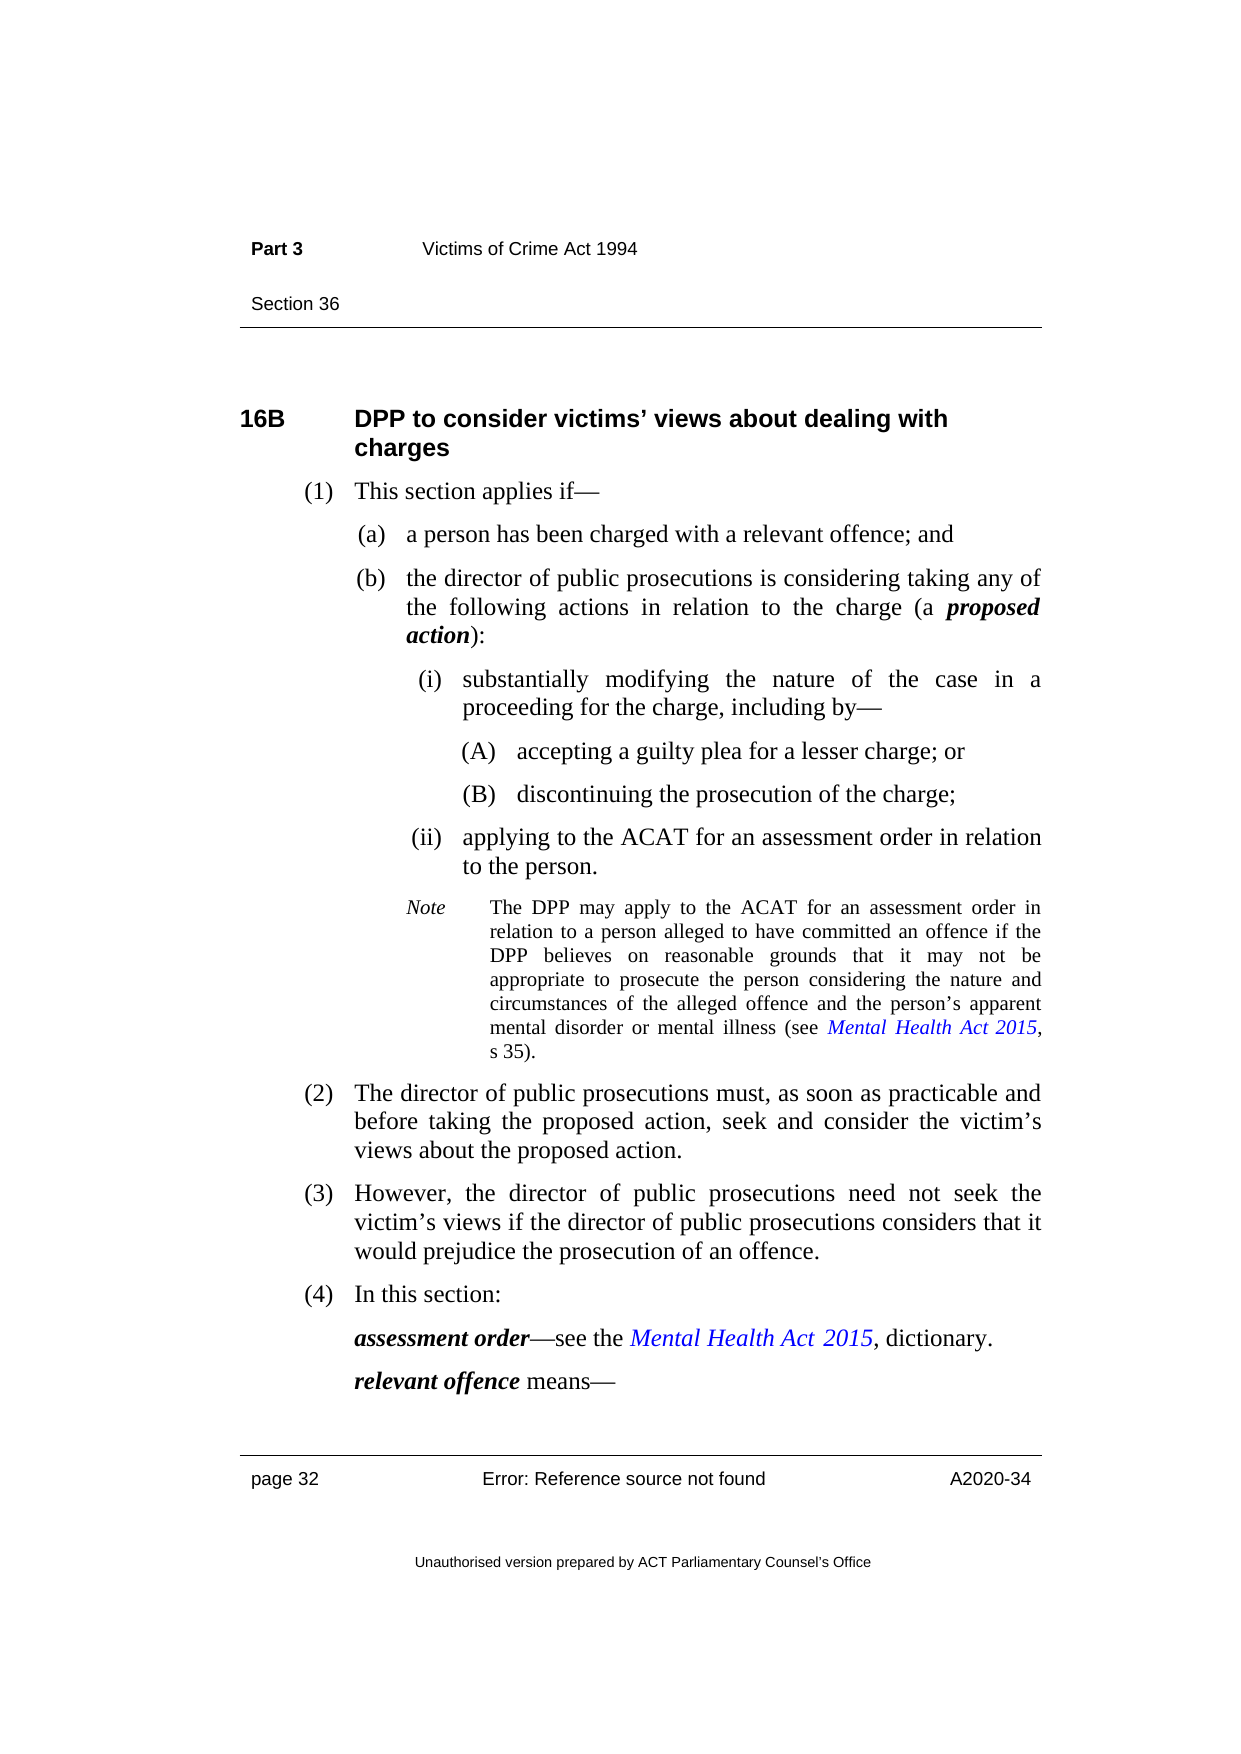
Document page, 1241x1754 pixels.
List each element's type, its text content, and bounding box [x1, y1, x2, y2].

text (4) In this section: [239, 1279, 1042, 1308]
text (2) The director of public prosecutions must, as soon as practicable and before taking the proposed action, seek and consider the victim’s views about the proposed action. [239, 1078, 1042, 1164]
text (1) This section applies if— [239, 476, 1042, 505]
text (ii) applying to the ACAT for an assessment order in relation to the person. [239, 822, 1042, 880]
text Note The DPP may apply to the ACAT for an assessment order in relation to a person alleged to have committed an offence if the DPP believes on reasonable grounds that it may not be appropriate to prosecute the person considering the nature and circumstances of the alleged offence and the person’s apparent mental disorder or mental illness (see Mental Health Act 2015, s 35). [406, 894, 1042, 1063]
text relevant offence means— [354, 1366, 1042, 1395]
text (i) substantially modifying the nature of the case in a proceeding for the charge, including by— [239, 664, 1042, 721]
text (B) discontinuing the prosecution of the charge; [239, 779, 1042, 808]
text 16B DPP to consider victims’ views about dealing with charges [239, 404, 1042, 462]
text assessment order—see the Mental Health Act 2015, dictionary. [354, 1323, 1042, 1351]
text (3) However, the director of public prosecutions need not seek the victim’s views if the director of public prosecutions considers that it would prejudice the prosecution of an offence. [239, 1178, 1042, 1265]
text (b) the director of public prosecutions is considering taking any of the following actions in relation to the charge (a proposed action): [239, 563, 1042, 649]
text (a) a person has been charged with a relevant offence; and [239, 519, 1042, 548]
text (A) accepting a guilty plea for a lesser charge; or [239, 736, 1042, 764]
